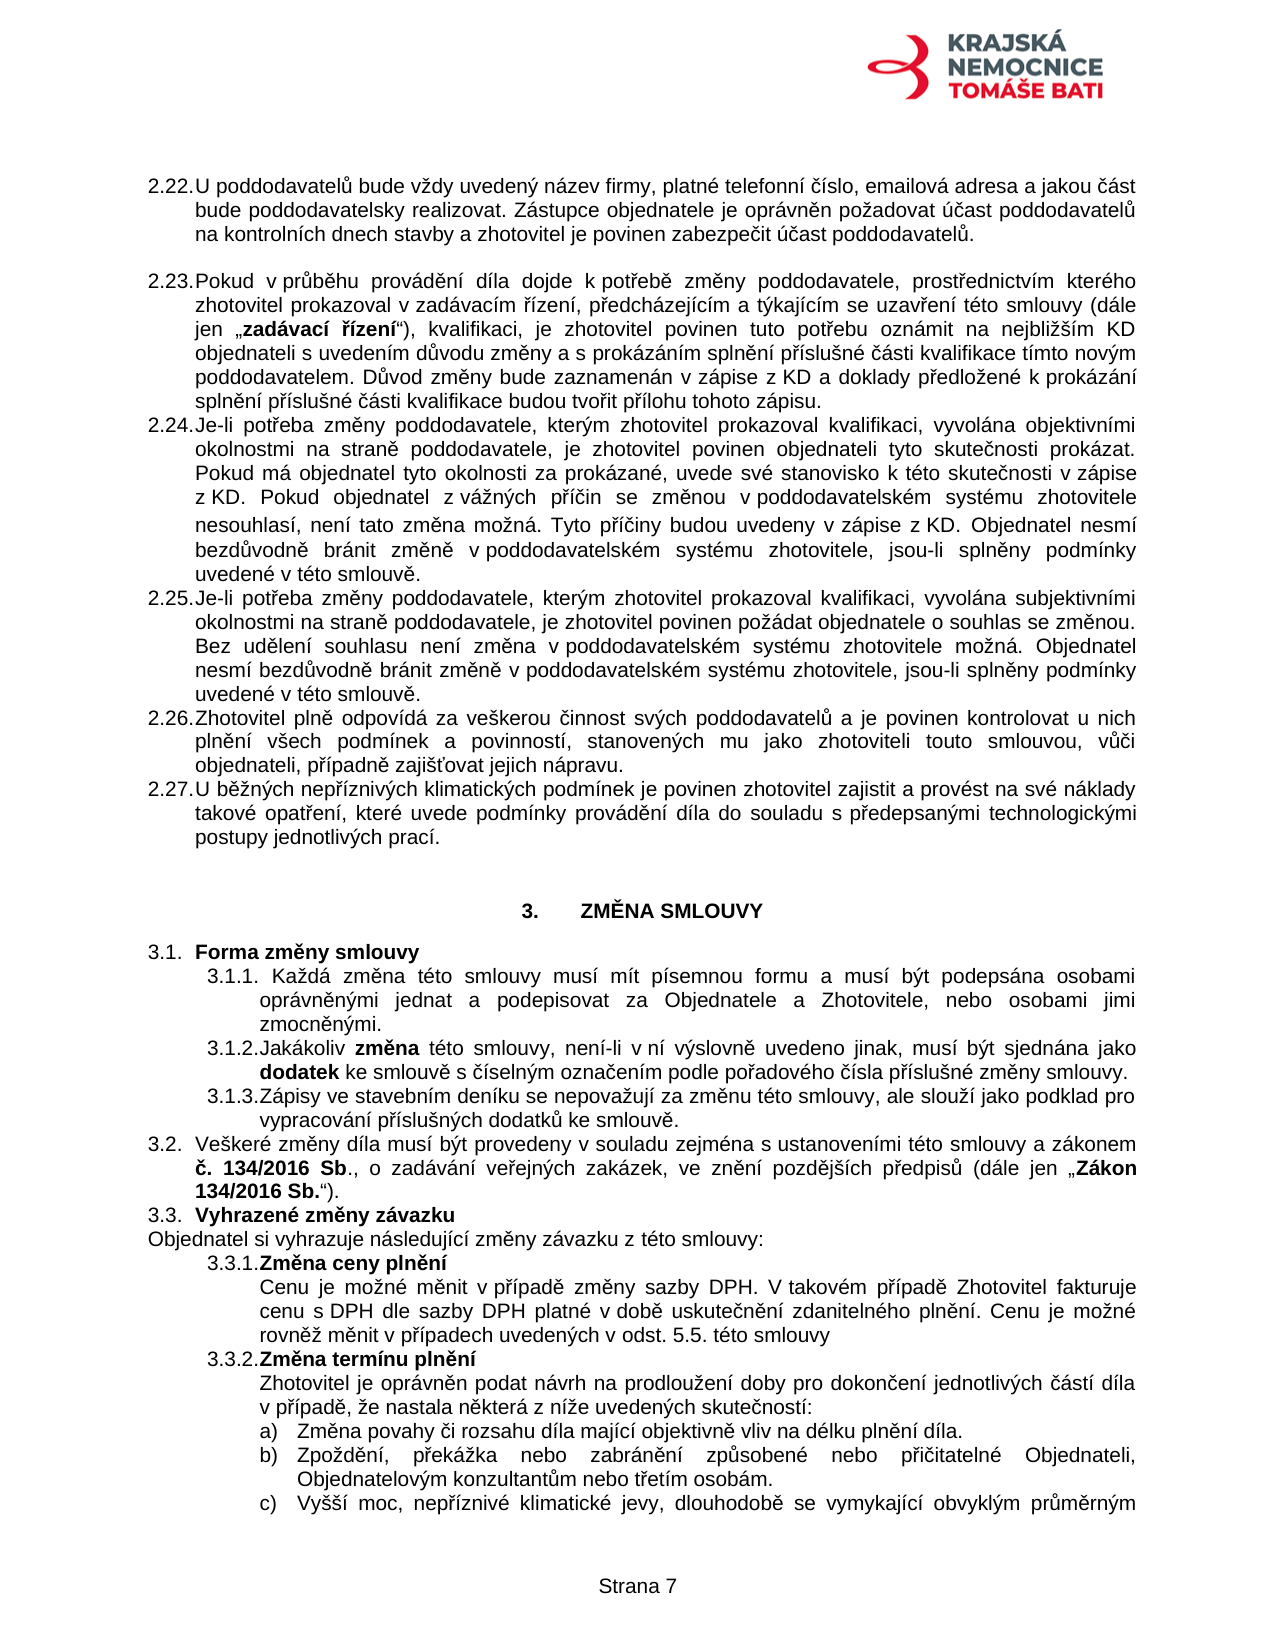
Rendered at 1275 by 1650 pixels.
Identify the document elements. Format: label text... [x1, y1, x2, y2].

list Změna povahy či rozsahu díla mající objektivně vliv na délku plnění díla. [259, 1419, 1137, 1443]
picture [843, 14, 1128, 117]
list Vyhrazené změny závazku [148, 1203, 1137, 1227]
text Zhotovitel je oprávněn podat návrh na prodloužení doby pro dokončení jednotlivých částí díla v případě, že nastala některá z níže uvedených skutečností: [259, 1371, 1137, 1419]
list Zhotovitel plně odpovídá za veškerou činnost svých poddodavatelů a je povinen kontrolovat u nich plnění všech podmínek a povinností, stanovených mu jako zhotoviteli touto smlouvou, vůči objednateli, případně zajišťovat jejich nápravu. [148, 705, 1137, 777]
list U běžných nepříznivých klimatických podmínek je povinen zhotovitel zajistit a provést na své náklady takové opatření, které uvede podmínky provádění díla do souladu s předepsanými technologickými postupy jednotlivých prací. [148, 777, 1137, 849]
text Objednatel si vyhrazuje následující změny závazku z této smlouvy: [148, 1227, 1137, 1251]
list Zápisy ve stavebním deníku se nepovažují za změnu této smlouvy, ale slouží jako podklad pro vypracování příslušných dodatků ke smlouvě. [207, 1083, 1137, 1131]
list Změna ceny plnění [207, 1251, 1137, 1275]
list Veškeré změny díla musí být provedeny v souladu zejména s ustanoveními této smlouvy a zákonem č. 134/2016 Sb., o zadávání veřejných zakázek, ve znění pozdějších předpisů (dále jen „Zákon 134/2016 Sb.“). [148, 1131, 1137, 1203]
list Jakákoliv změna této smlouvy, není-li v ní výslovně uvedeno jinak, musí být sjednána jako dodatek ke smlouvě s číselným označením podle pořadového čísla příslušné změny smlouvy. [207, 1036, 1137, 1083]
list Forma změny smlouvy [148, 940, 1137, 964]
list Zpoždění, překážka nebo zabránění způsobené nebo přičitatelné Objednateli, Objednatelovým konzultantům nebo třetím osobám. [259, 1443, 1137, 1491]
list Změna termínu plnění [207, 1347, 1137, 1371]
list Pokud v průběhu provádění díla dojde k potřebě změny poddodavatele, prostřednictvím kterého zhotovitel prokazoval v zadávacím řízení, předcházejícím a týkajícím se uzavření této smlouvy (dále jen „zadávací řízení“), kvalifikaci, je zhotovitel povinen tuto potřebu oznámit na nejbližším KD objednateli s uvedením důvodu změny a s prokázáním splnění příslušné části kvalifikace tímto novým poddodavatelem. Důvod změny bude zaznamenán v zápise z KD a doklady předložené k prokázání splnění příslušné části kvalifikace budou tvořit přílohu tohoto zápisu. [148, 269, 1137, 413]
list ZMĚNA SMLOUVY [148, 899, 1137, 923]
list Je-li potřeba změny poddodavatele, kterým zhotovitel prokazoval kvalifikaci, vyvolána subjektivními okolnostmi na straně poddodavatele, je zhotovitel povinen požádat objednatele o souhlas se změnou. Bez udělení souhlasu není změna v poddodavatelském systému zhotovitele možná. Objednatel nesmí bezdůvodně bránit změně v poddodavatelském systému zhotovitele, jsou-li splněny podmínky uvedené v této smlouvě. [148, 586, 1137, 705]
list Je-li potřeba změny poddodavatele, kterým zhotovitel prokazoval kvalifikaci, vyvolána objektivními okolnostmi na straně poddodavatele, je zhotovitel povinen objednateli tyto skutečnosti prokázat. Pokud má objednatel tyto okolnosti za prokázané, uvede své stanovisko k této skutečnosti v zápise z KD. Pokud objednatel z vážných příčin se změnou v poddodavatelském systému zhotovitele nesouhlasí, není tato změna možná. Tyto příčiny budou uvedeny v zápise z KD. Objednatel nesmí bezdůvodně bránit změně v poddodavatelském systému zhotovitele, jsou-li splněny podmínky uvedené v této smlouvě. [148, 413, 1137, 586]
text Cenu je možné měnit v případě změny sazby DPH. V takovém případě Zhotovitel fakturuje cenu s DPH dle sazby DPH platné v době uskutečnění zdanitelného plnění. Cenu je možné rovněž měnit v případech uvedených v odst. 5.5. této smlouvy [259, 1275, 1137, 1347]
list U poddodavatelů bude vždy uvedený název firmy, platné telefonní číslo, emailová adresa a jakou část bude poddodavatelsky realizovat. Zástupce objednatele je oprávněn požadovat účast poddodavatelů na kontrolních dnech stavby a zhotovitel je povinen zabezpečit účast poddodavatelů. [148, 173, 1137, 245]
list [259, 1491, 1137, 1515]
list Každá změna této smlouvy musí mít písemnou formu a musí být podepsána osobami oprávněnými jednat a podepisovat za Objednatele a Zhotovitele, nebo osobami jimi zmocněnými. [207, 964, 1137, 1036]
